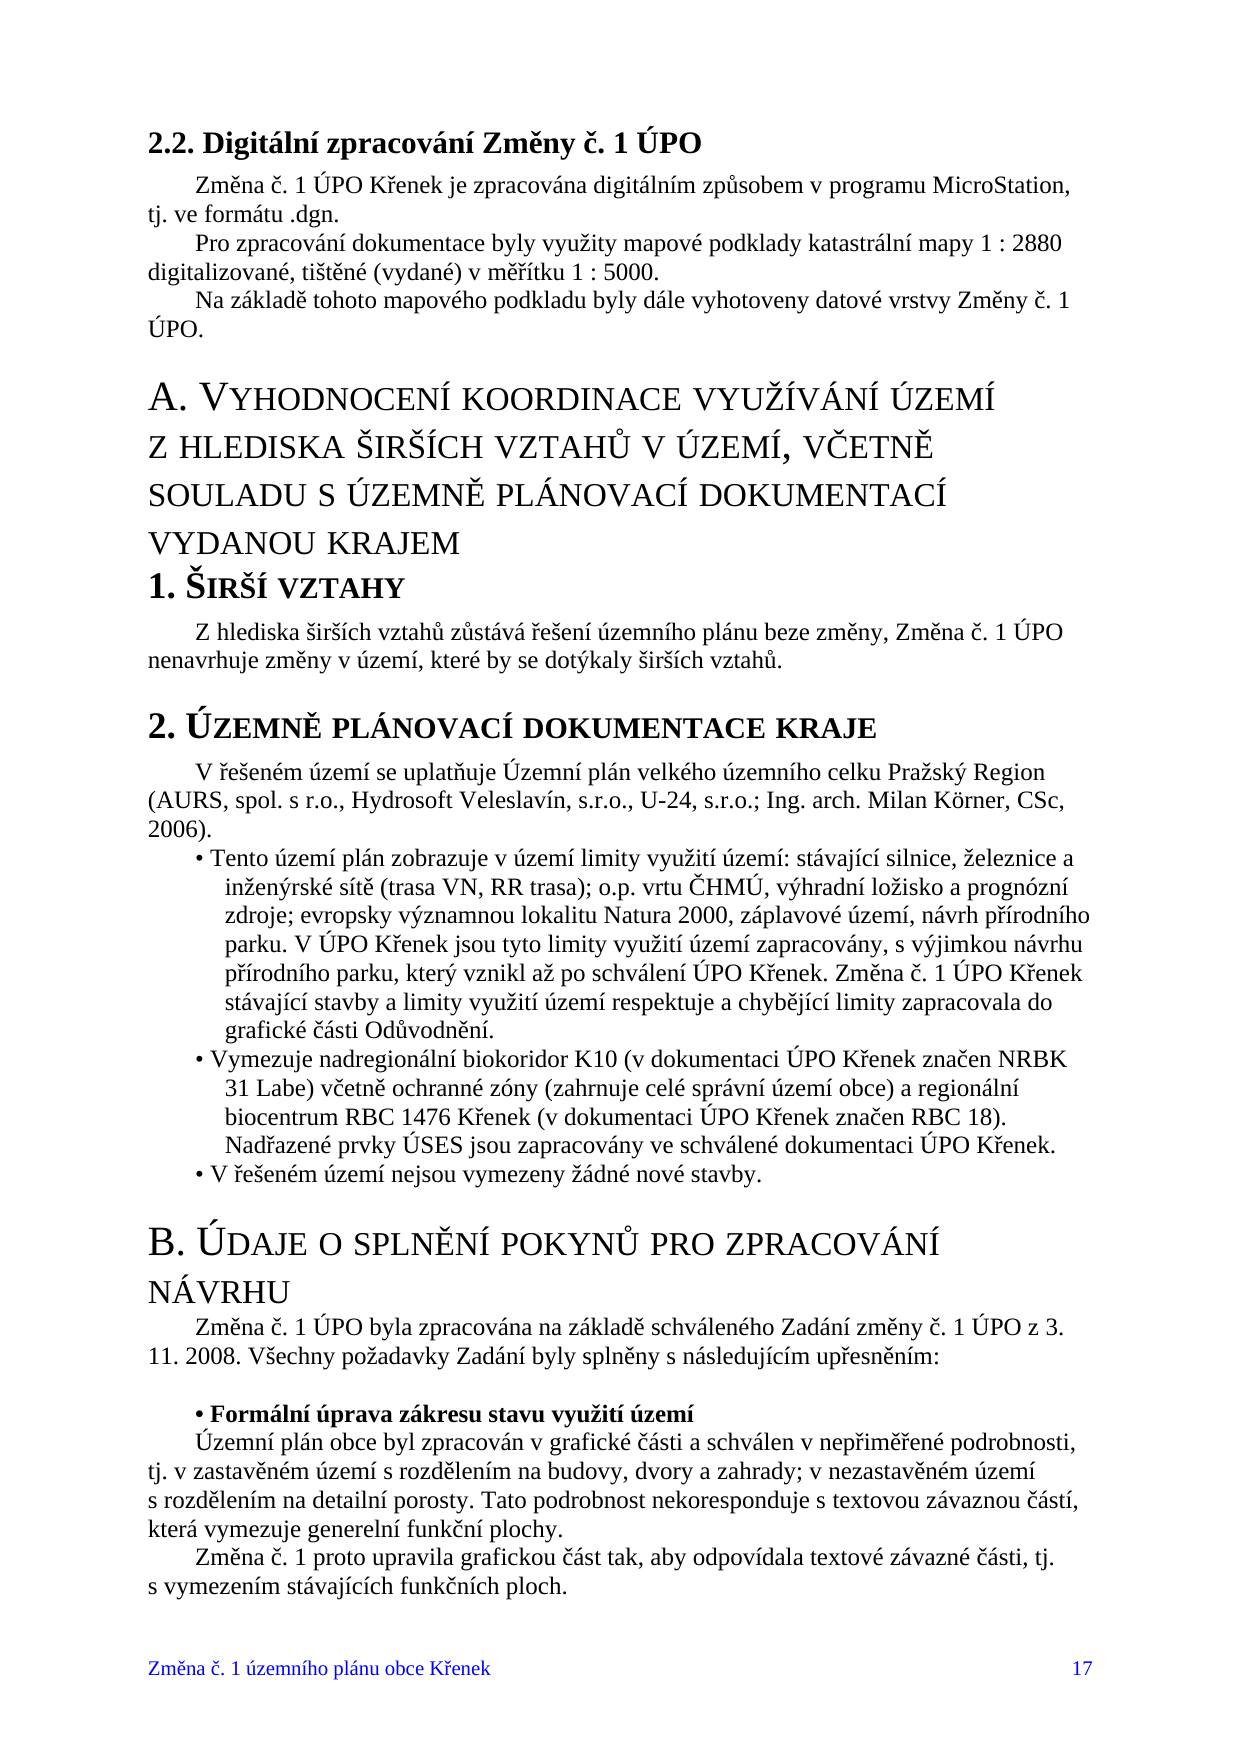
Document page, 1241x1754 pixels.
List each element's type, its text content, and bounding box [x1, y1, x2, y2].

text • Formální úprava zákresu stavu využití území [148, 1399, 1092, 1427]
text A. Vyhodnocení koordinace využívání území z hlediska širších vztahů v území, včetně souladu s územně plánovací dokumentací vydanou krajem [148, 372, 1092, 563]
text Z hlediska širších vztahů zůstává řešení územního plánu beze změny, Změna č. 1 ÚPO nenavrhuje změny v území, které by se dotýkaly širších vztahů. [148, 617, 1092, 674]
text Změna č. 1 proto upravila grafickou část tak, aby odpovídala textové závazné části, tj. s vymezením stávajících funkčních ploch. [148, 1542, 1092, 1600]
text Na základě tohoto mapového podkladu byly dále vyhotoveny datové vrstvy Změny č. 1 ÚPO. [148, 285, 1092, 343]
text Změna č. 1 ÚPO Křenek je zpracována digitálním způsobem v programu MicroStation, tj. ve formátu .dgn. [148, 170, 1092, 228]
text B. Údaje o splnění pokynů pro zpracování návrhu [148, 1217, 1092, 1312]
subtitle Digitální zpracování Změny č. 1 ÚPO [148, 124, 1092, 160]
text Pro zpracování dokumentace byly využity mapové podklady katastrální mapy 1 : 2880 digitalizované, tištěné (vydané) v měřítku 1 : 5000. [148, 228, 1092, 285]
list Širší vztahy [148, 563, 1092, 606]
list • Tento území plán zobrazuje v území limity využití území: stávající silnice, železnice a inženýrské sítě (trasa VN, RR trasa); o.p. vrtu ČHMÚ, výhradní ložisko a prognózní zdroje; evropsky významnou lokalitu Natura 2000, záplavové území, návrh přírodního parku. V ÚPO Křenek jsou tyto limity využití území zapracovány, s výjimkou návrhu přírodního parku, který vznikl až po schválení ÚPO Křenek. Změna č. 1 ÚPO Křenek stávající stavby a limity využití území respektuje a chybějící limity zapracovala do grafické části Odůvodnění. [195, 843, 1092, 1044]
list • V řešeném území nejsou vymezeny žádné nové stavby. [195, 1159, 1092, 1188]
text Změna č. 1 ÚPO byla zpracována na základě schváleného Zadání změny č. 1 ÚPO z 3. 11. 2008. Všechny požadavky Zadání byly splněny s následujícím upřesněním: [148, 1312, 1092, 1370]
text Územní plán obce byl zpracován v grafické části a schválen v nepřiměřené podrobnosti, tj. v zastavěném území s rozdělením na budovy, dvory a zahrady; v nezastavěném území s rozdělením na detailní porosty. Tato podrobnost nekoresponduje s textovou závaznou částí, která vymezuje generelní funkční plochy. [148, 1427, 1092, 1542]
text V řešeném území se uplatňuje Územní plán velkého územního celku Pražský Region (AURS, spol. s r.o., Hydrosoft Veleslavín, s.r.o., U-24, s.r.o.; Ing. arch. Milan Körner, CSc, 2006). [148, 757, 1092, 843]
list • Vymezuje nadregionální biokoridor K10 (v dokumentaci ÚPO Křenek značen NRBK 31 Labe) včetně ochranné zóny (zahrnuje celé správní území obce) a regionální biocentrum RBC 1476 Křenek (v dokumentaci ÚPO Křenek značen RBC 18). Nadřazené prvky ÚSES jsou zapracovány ve schválené dokumentaci ÚPO Křenek. [195, 1044, 1092, 1159]
list Územně plánovací dokumentace kraje [148, 703, 1092, 746]
